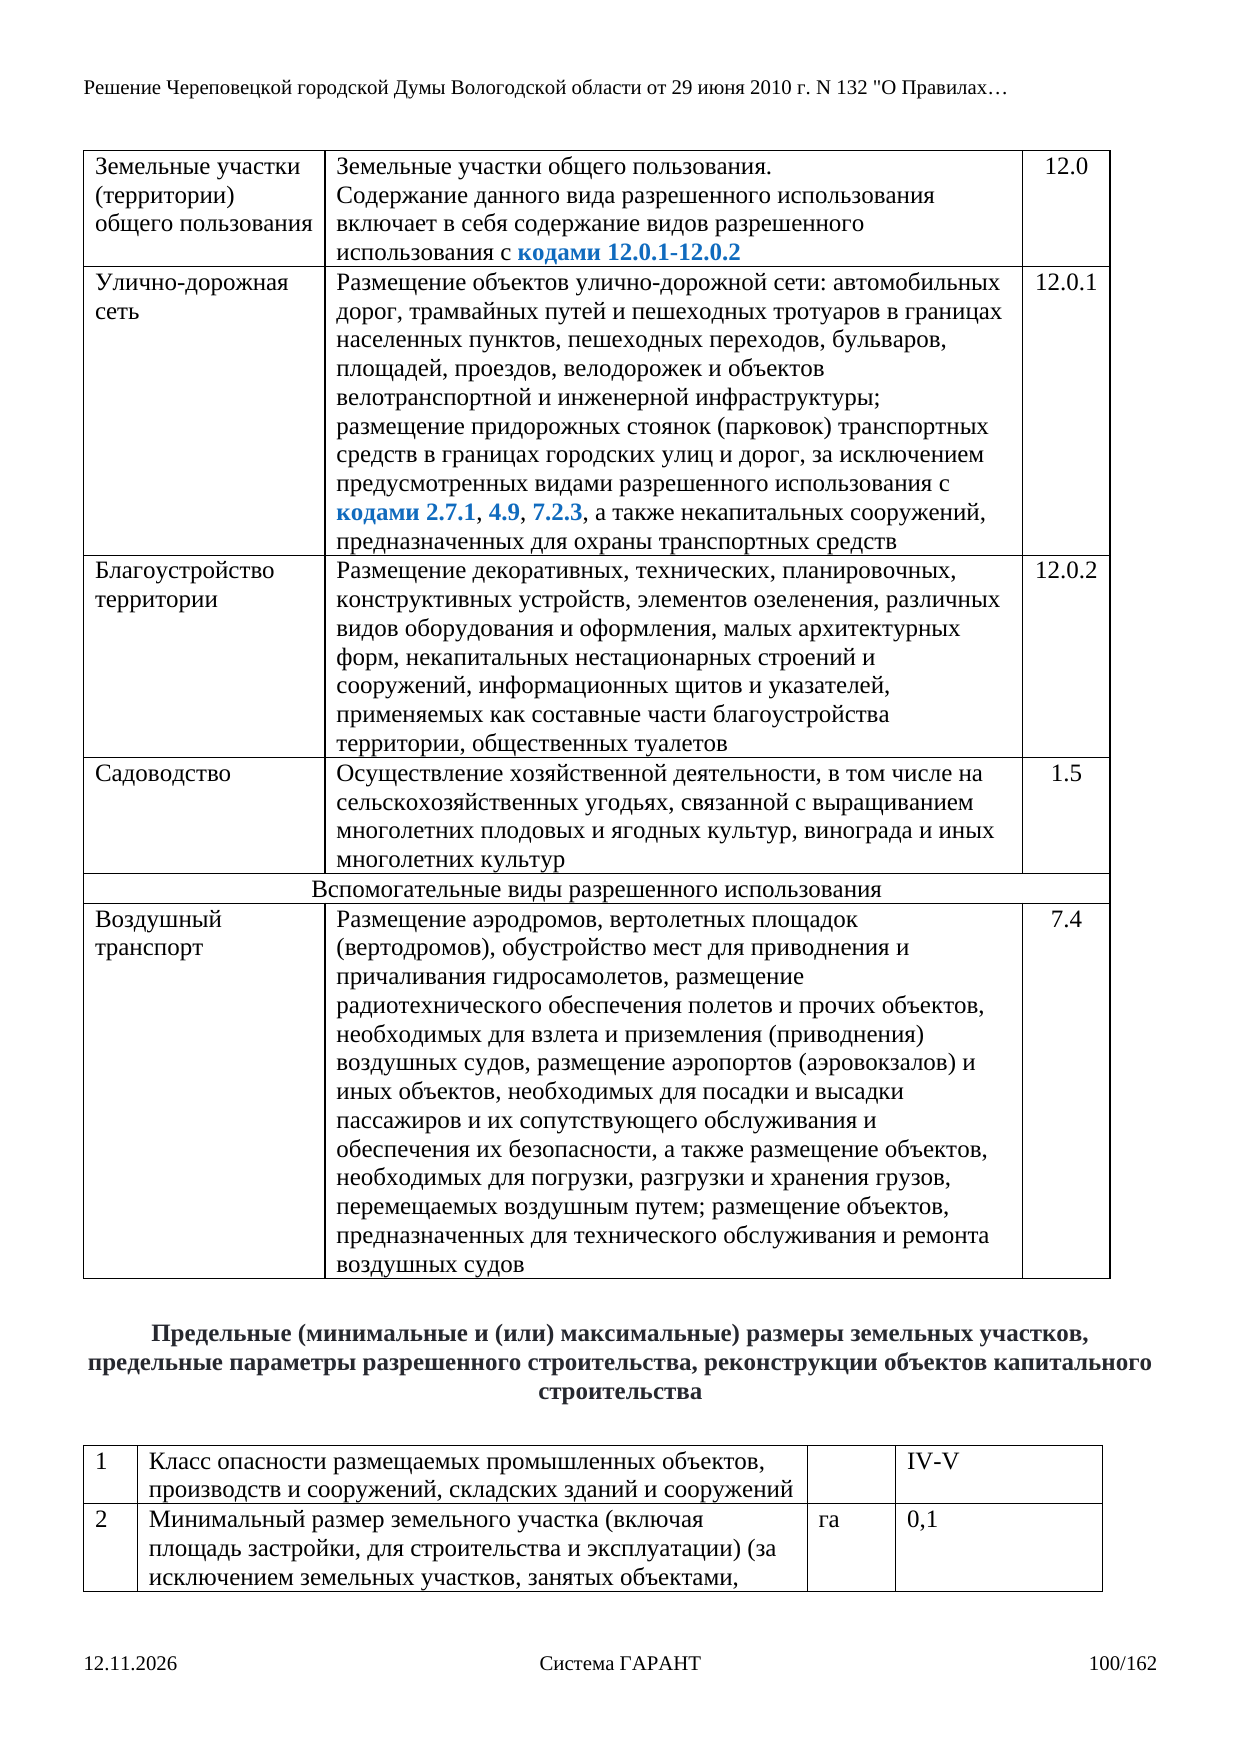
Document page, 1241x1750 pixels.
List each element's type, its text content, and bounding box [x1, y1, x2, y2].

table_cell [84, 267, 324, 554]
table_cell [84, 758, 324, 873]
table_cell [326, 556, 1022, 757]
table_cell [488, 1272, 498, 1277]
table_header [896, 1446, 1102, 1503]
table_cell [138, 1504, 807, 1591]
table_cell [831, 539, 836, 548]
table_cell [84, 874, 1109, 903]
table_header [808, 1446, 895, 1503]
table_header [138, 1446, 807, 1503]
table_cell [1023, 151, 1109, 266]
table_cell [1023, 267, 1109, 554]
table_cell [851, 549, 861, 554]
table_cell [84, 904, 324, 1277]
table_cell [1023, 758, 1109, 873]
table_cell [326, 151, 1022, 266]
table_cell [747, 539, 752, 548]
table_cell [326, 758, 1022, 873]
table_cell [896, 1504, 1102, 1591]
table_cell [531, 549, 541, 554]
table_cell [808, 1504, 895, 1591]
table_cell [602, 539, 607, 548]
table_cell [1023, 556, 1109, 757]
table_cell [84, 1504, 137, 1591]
subtitle Предельные (минимальные и (или) максимальные) размеры земельных участков, предельные параметры разрешенного строительства, реконструкции объектов капитального строительства [83, 1318, 1157, 1405]
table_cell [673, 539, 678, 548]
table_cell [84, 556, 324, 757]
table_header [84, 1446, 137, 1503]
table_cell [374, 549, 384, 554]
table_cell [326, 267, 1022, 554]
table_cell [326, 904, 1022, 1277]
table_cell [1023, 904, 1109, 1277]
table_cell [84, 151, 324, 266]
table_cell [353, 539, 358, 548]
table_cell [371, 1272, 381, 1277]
